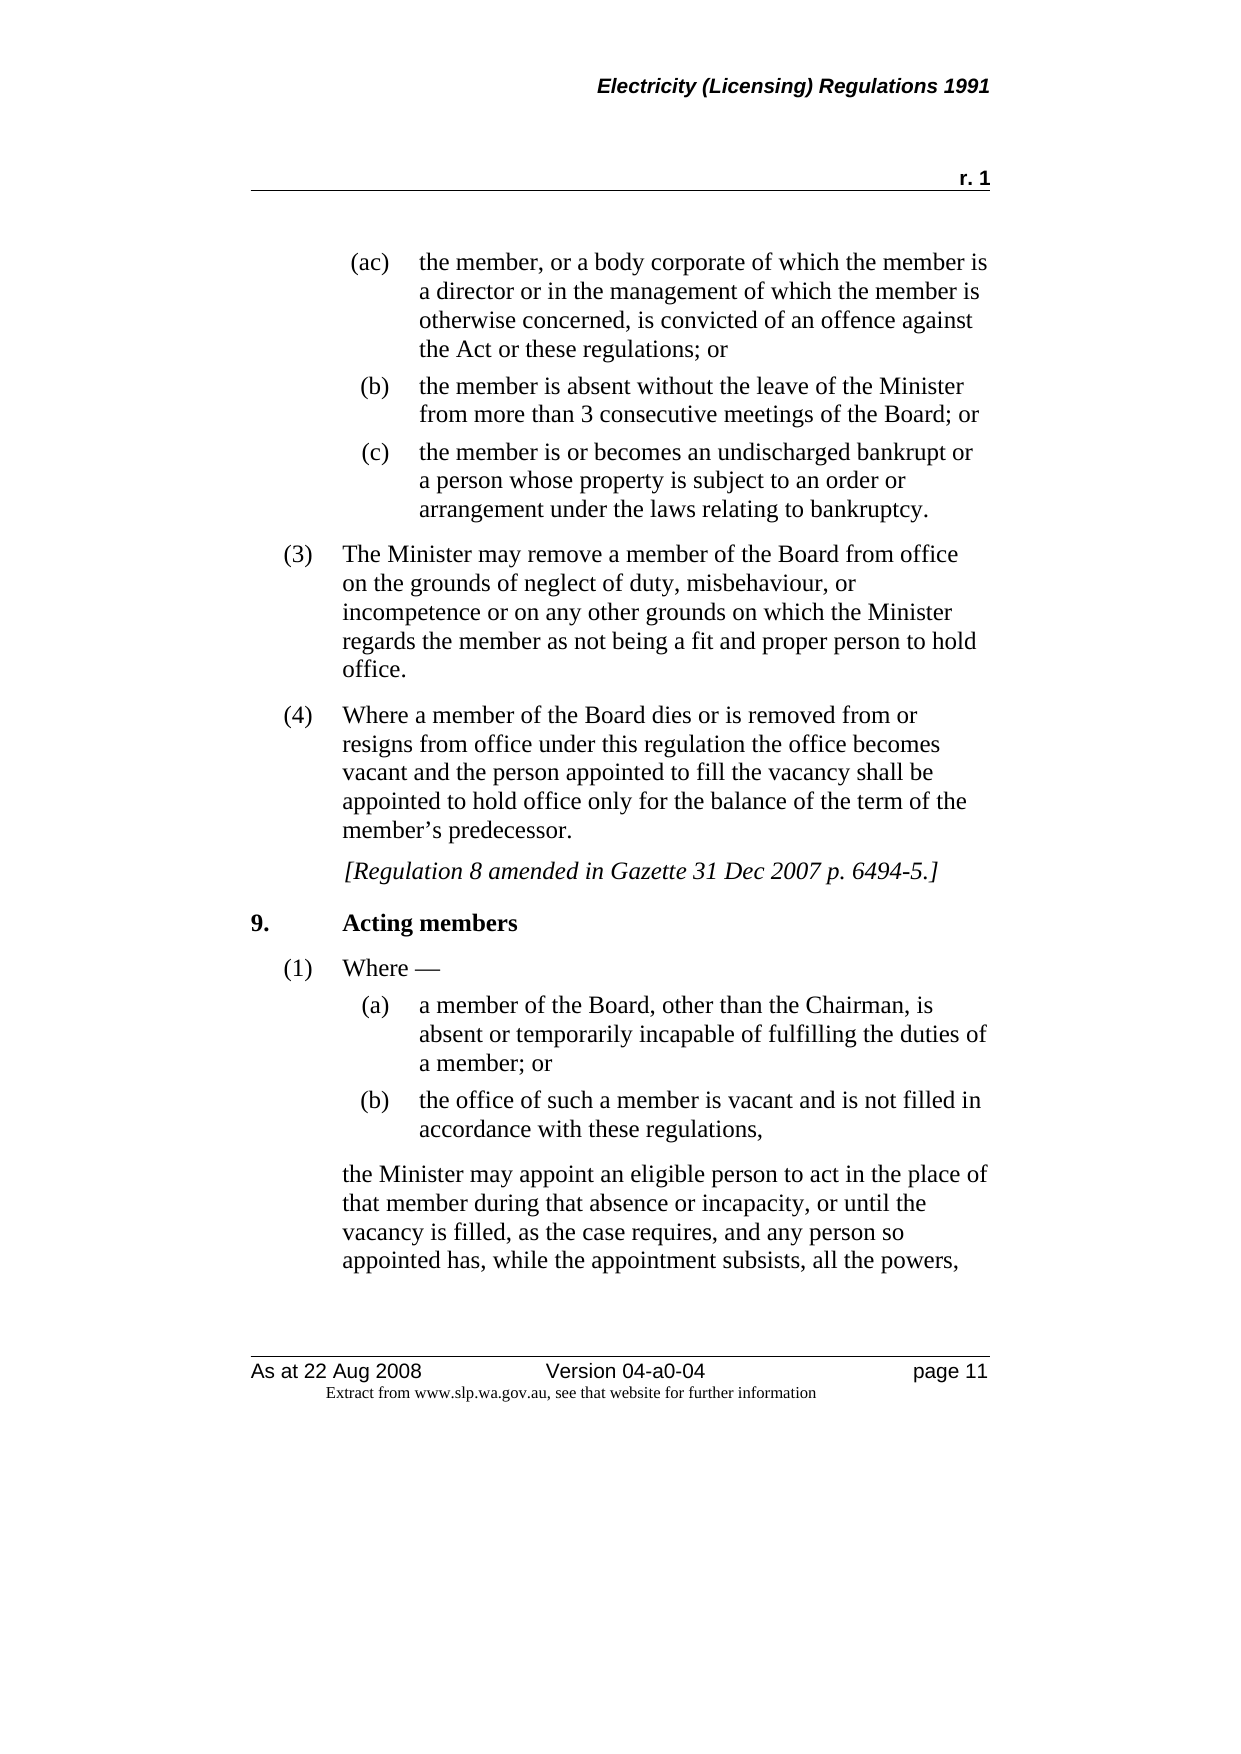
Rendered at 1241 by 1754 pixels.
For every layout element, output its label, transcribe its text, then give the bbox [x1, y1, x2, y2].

subtitle 9. Acting members [251, 908, 990, 937]
text (c) the member is or becomes an undischarged bankrupt or a person whose property is subject to an order or arrangement under the laws relating to bankruptcy. [251, 437, 990, 523]
text (a) a member of the Board, other than the Chairman, is absent or temporarily incapable of fulfilling the duties of a member; or [251, 990, 990, 1077]
text (4) Where a member of the Board dies or is removed from or resigns from office under this regulation the office becomes vacant and the person appointed to fill the vacancy shall be appointed to hold office only for the balance of the term of the member’s predecessor. [251, 700, 990, 844]
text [251, 1159, 990, 1274]
text (3) The Minister may remove a member of the Board from office on the grounds of neglect of duty, misbehaviour, or incompetence or on any other grounds on which the Minister regards the member as not being a fit and proper person to hold office. [251, 539, 990, 683]
text [Regulation 8 amended in Gazette 31 Dec 2007 p. 6494-5.] [251, 856, 990, 885]
text (b) the member is absent without the leave of the Minister from more than 3 consecutive meetings of the Board; or [251, 371, 990, 428]
text (b) the office of such a member is vacant and is not filled in accordance with these regulations, [251, 1085, 990, 1142]
text (ac) the member, or a body corporate of which the member is a director or in the management of which the member is otherwise concerned, is convicted of an offence against the Act or these regulations; or [251, 247, 990, 362]
text (1) Where — [251, 953, 990, 982]
